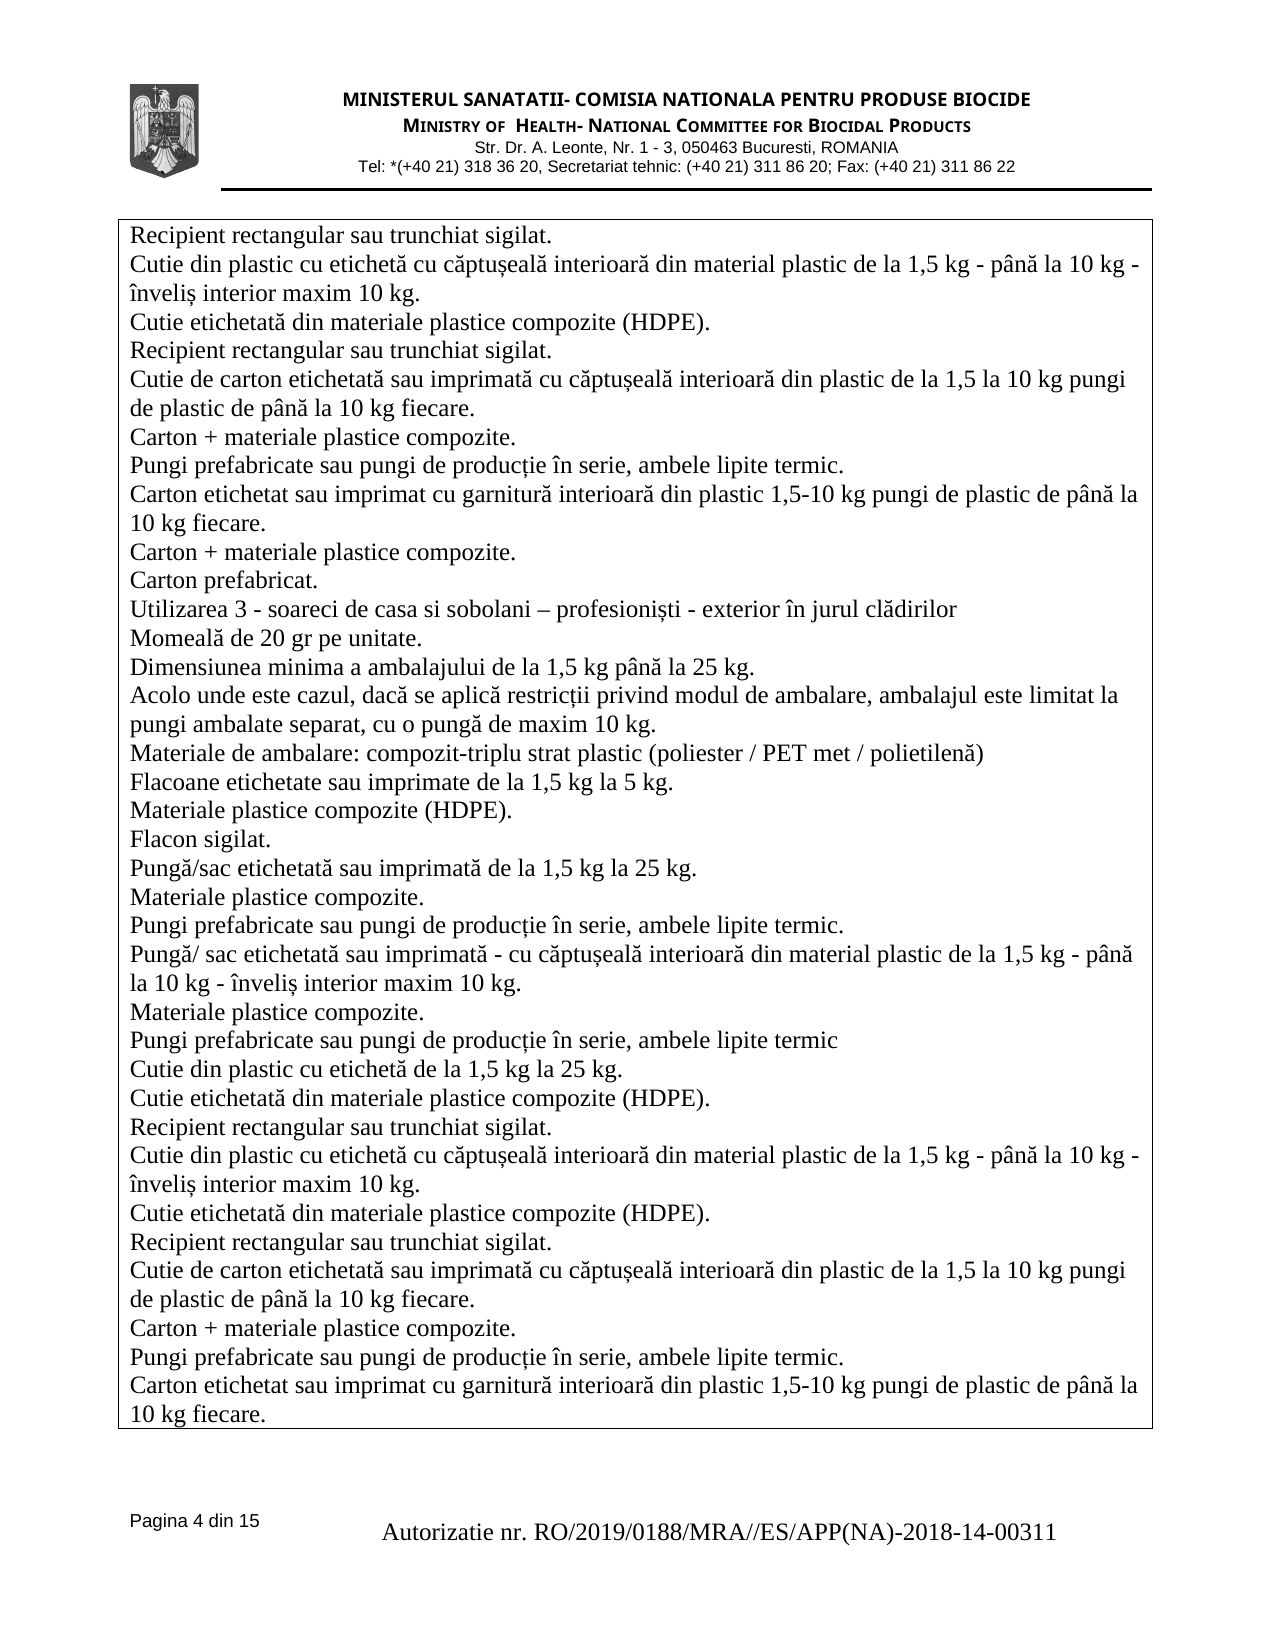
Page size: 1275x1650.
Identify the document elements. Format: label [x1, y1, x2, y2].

table_header [119, 220, 1152, 1428]
